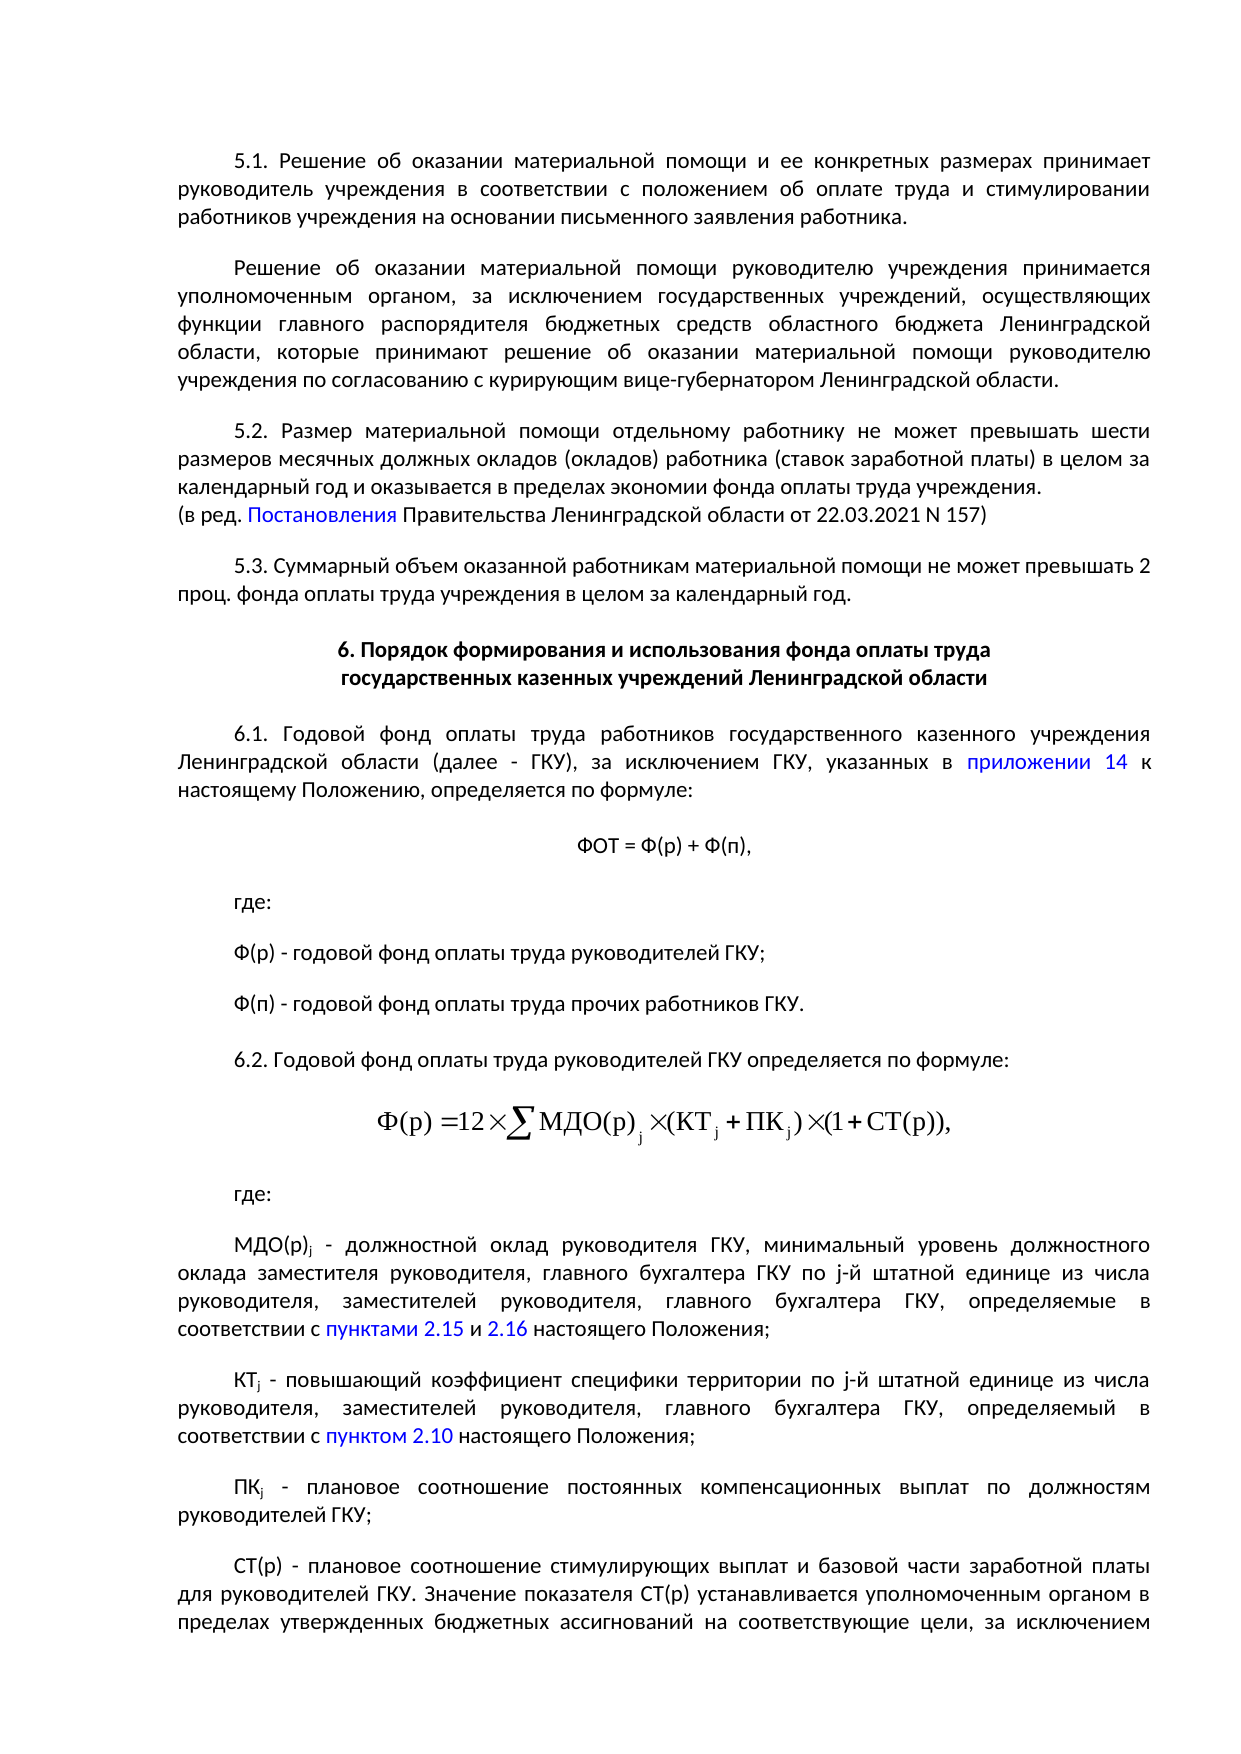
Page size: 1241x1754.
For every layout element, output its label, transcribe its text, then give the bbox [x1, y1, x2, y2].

text 6.2. Годовой фонд оплаты труда руководителей ГКУ определяется по формуле: [177, 1045, 1152, 1073]
text МДО(р)j - должностной оклад руководителя ГКУ, минимальный уровень должностного оклада заместителя руководителя, главного бухгалтера ГКУ по j-й штатной единице из числа руководителя, заместителей руководителя, главного бухгалтера ГКУ, определяемые в соответствии с пунктами 2.15 и 2.16 настоящего Положения; [177, 1230, 1152, 1342]
text где: [177, 1179, 1152, 1207]
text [177, 1551, 1152, 1635]
text где: [177, 887, 1152, 915]
text 5.3. Суммарный объем оказанной работникам материальной помощи не может превышать 2 проц. фонда оплаты труда учреждения в целом за календарный год. [177, 551, 1152, 607]
text Ф(р) - годовой фонд оплаты труда руководителей ГКУ; [177, 938, 1152, 966]
title 6. Порядок формирования и использования фонда оплаты труда [177, 635, 1152, 663]
text 6.1. Годовой фонд оплаты труда работников государственного казенного учреждения Ленинградской области (далее - ГКУ), за исключением ГКУ, указанных в приложении 14 к настоящему Положению, определяется по формуле: [177, 719, 1152, 803]
text Решение об оказании материальной помощи руководителю учреждения принимается уполномоченным органом, за исключением государственных учреждений, осуществляющих функции главного распорядителя бюджетных средств областного бюджета Ленинградской области, которые принимают решение об оказании материальной помощи руководителю учреждения по согласованию с курирующим вице-губернатором Ленинградской области. [177, 253, 1152, 393]
text ПКj - плановое соотношение постоянных компенсационных выплат по должностям руководителей ГКУ; [177, 1472, 1152, 1528]
text ФОТ = Ф(р) + Ф(п), [177, 831, 1152, 859]
text 5.1. Решение об оказании материальной помощи и ее конкретных размерах принимает руководитель учреждения в соответствии с положением об оплате труда и стимулировании работников учреждения на основании письменного заявления работника. [177, 146, 1152, 230]
title государственных казенных учреждений Ленинградской области [177, 663, 1152, 691]
text КТj - повышающий коэффициент специфики территории по j-й штатной единице из числа руководителя, заместителей руководителя, главного бухгалтера ГКУ, определяемый в соответствии с пунктом 2.10 настоящего Положения; [177, 1365, 1152, 1449]
text (в ред. Постановления Правительства Ленинградской области от 22.03.2021 N 157) [177, 500, 1152, 528]
text 5.2. Размер материальной помощи отдельному работнику не может превышать шести размеров месячных должных окладов (окладов) работника (ставок заработной платы) в целом за календарный год и оказывается в пределах экономии фонда оплаты труда учреждения. [177, 416, 1152, 500]
text Ф(п) - годовой фонд оплаты труда прочих работников ГКУ. [177, 989, 1152, 1017]
